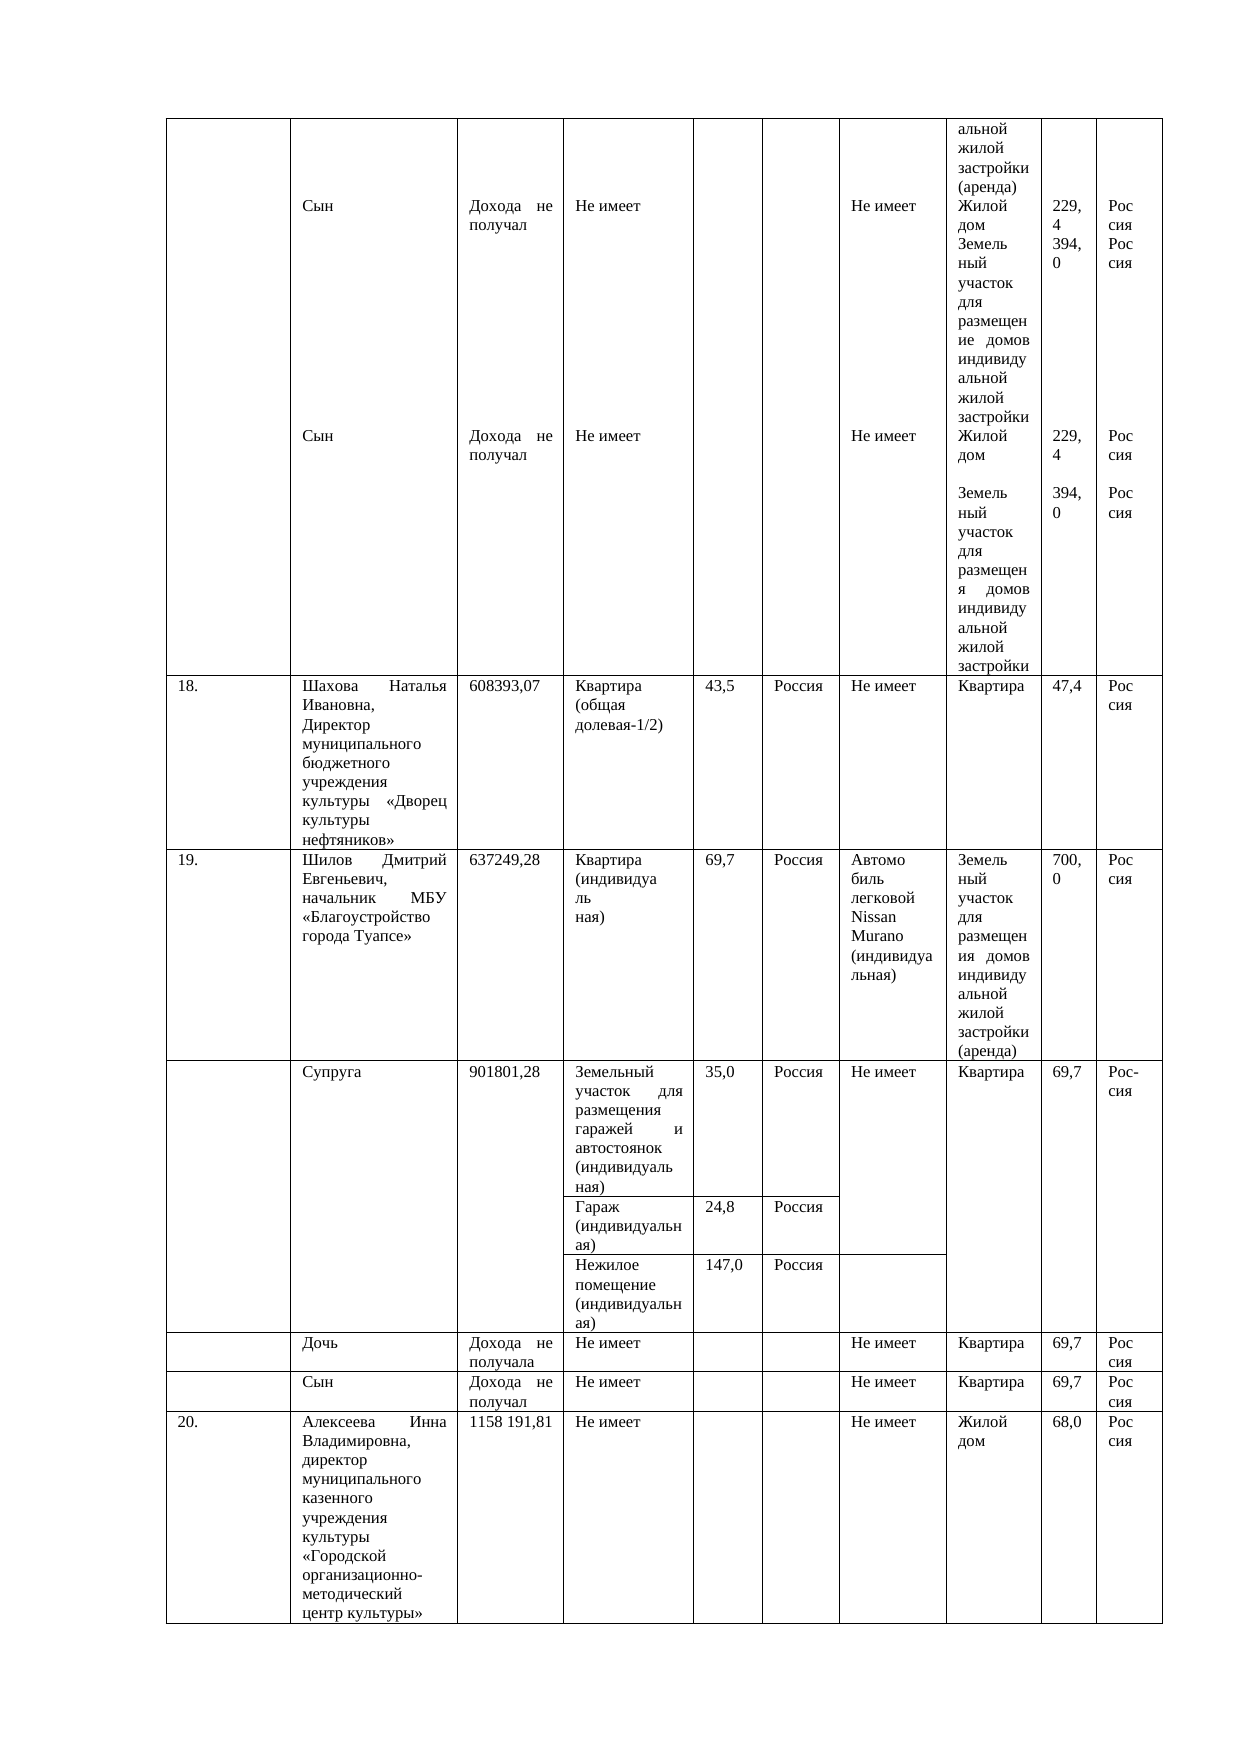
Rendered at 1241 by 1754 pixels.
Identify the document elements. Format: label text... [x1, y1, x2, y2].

table_cell 69,7 [1042, 1372, 1096, 1411]
table_cell Рос-сия [1097, 1061, 1162, 1332]
table_cell Земельный участок для размещения гаражей и автостоянок (индивидуаль ная) [564, 1061, 693, 1196]
table_cell Шилов Дмитрий Евгеньевич, начальник МБУ «Благоустройство города Туапсе» [291, 850, 457, 1060]
table_cell Алексеева Инна Владимировна, директор муниципального казенного учреждения культуры «Городской организационно-методический центр культуры» [291, 1412, 457, 1622]
table_cell Квартира [947, 1372, 1041, 1411]
table_cell Сын [291, 1372, 457, 1411]
table_cell Автомо биль легковой Nissan Murano (индивидуальная) [840, 850, 946, 1060]
table_cell 147,0 [694, 1255, 762, 1332]
table_cell Не имеет [840, 1372, 946, 1411]
table_cell Квартира (индивидуа ль ная) [564, 850, 693, 1060]
table_cell [167, 1061, 290, 1332]
table_cell Дохода не получал [458, 1372, 563, 1411]
table_cell 19. [167, 850, 290, 1060]
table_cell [947, 119, 1041, 675]
table_cell Жилой дом [947, 1412, 1041, 1622]
table_cell 1158 191,81 [458, 1412, 563, 1622]
table_cell Шахова Наталья Ивановна, Директор муниципального бюджетного учреждения культуры «Дворец культуры нефтяников» [291, 676, 457, 848]
table_cell Не имеет [564, 1333, 693, 1371]
table_cell Нежилое помещение (индивидуальная) [564, 1255, 693, 1332]
table_cell 69,7 [1042, 1061, 1096, 1332]
table_cell Супруга [291, 1061, 457, 1332]
table_cell Не имеет [564, 1412, 693, 1622]
table_cell Не имеет [840, 1412, 946, 1622]
table_cell 35,0 [694, 1061, 762, 1196]
table_cell 69,7 [694, 850, 762, 1060]
table_cell 901801,28 [458, 1061, 563, 1332]
table_cell 69,7 [1042, 1333, 1096, 1371]
table_cell Дочь [291, 1333, 457, 1371]
table_cell Гараж (индивидуальная) [564, 1197, 693, 1254]
table_cell Рос сия [1097, 1412, 1162, 1622]
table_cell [1097, 119, 1162, 675]
table_cell Не имеет [564, 1372, 693, 1411]
table_cell [167, 1372, 290, 1411]
table_cell [694, 1333, 762, 1371]
table_cell Не имеет [840, 1061, 946, 1254]
table_cell [167, 1333, 290, 1371]
table_cell Россия [763, 1061, 839, 1196]
table_cell Рос сия [1097, 1333, 1162, 1371]
table_cell Рос сия [1097, 1372, 1162, 1411]
table_cell Россия [763, 676, 839, 848]
table_cell 47,4 [1042, 676, 1096, 848]
table_cell 637249,28 [458, 850, 563, 1060]
table_cell 68,0 [1042, 1412, 1096, 1622]
table_cell [694, 1372, 762, 1411]
table_cell Россия [763, 850, 839, 1060]
table_cell 700,0 [1042, 850, 1096, 1060]
table_cell Не имеет [840, 676, 946, 848]
table_cell 608393,07 [458, 676, 563, 848]
table_cell Россия [763, 1255, 839, 1332]
table_cell [763, 1372, 839, 1411]
table_cell [763, 1333, 839, 1371]
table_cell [1042, 119, 1096, 675]
table_cell Квартира [947, 676, 1041, 848]
table_cell Дохода не получала [458, 1333, 563, 1371]
table_cell [763, 1412, 839, 1622]
table_cell 20. [167, 1412, 290, 1622]
table_cell Рос сия [1097, 850, 1162, 1060]
table_cell 18. [167, 676, 290, 848]
table_cell [840, 1255, 946, 1332]
table_cell Квартира [947, 1333, 1041, 1371]
table_cell Не имеет [840, 1333, 946, 1371]
table_cell [694, 1412, 762, 1622]
table_cell Земель ный участок для размещения домов индивидуальной жилой застройки (аренда) [947, 850, 1041, 1060]
table_cell Россия [763, 1197, 839, 1254]
table_cell 43,5 [694, 676, 762, 848]
table_cell Квартира [947, 1061, 1041, 1332]
table_cell 24,8 [694, 1197, 762, 1254]
table_cell Квартира (общая долевая-1/2) [564, 676, 693, 848]
table_cell Рос сия [1097, 676, 1162, 848]
